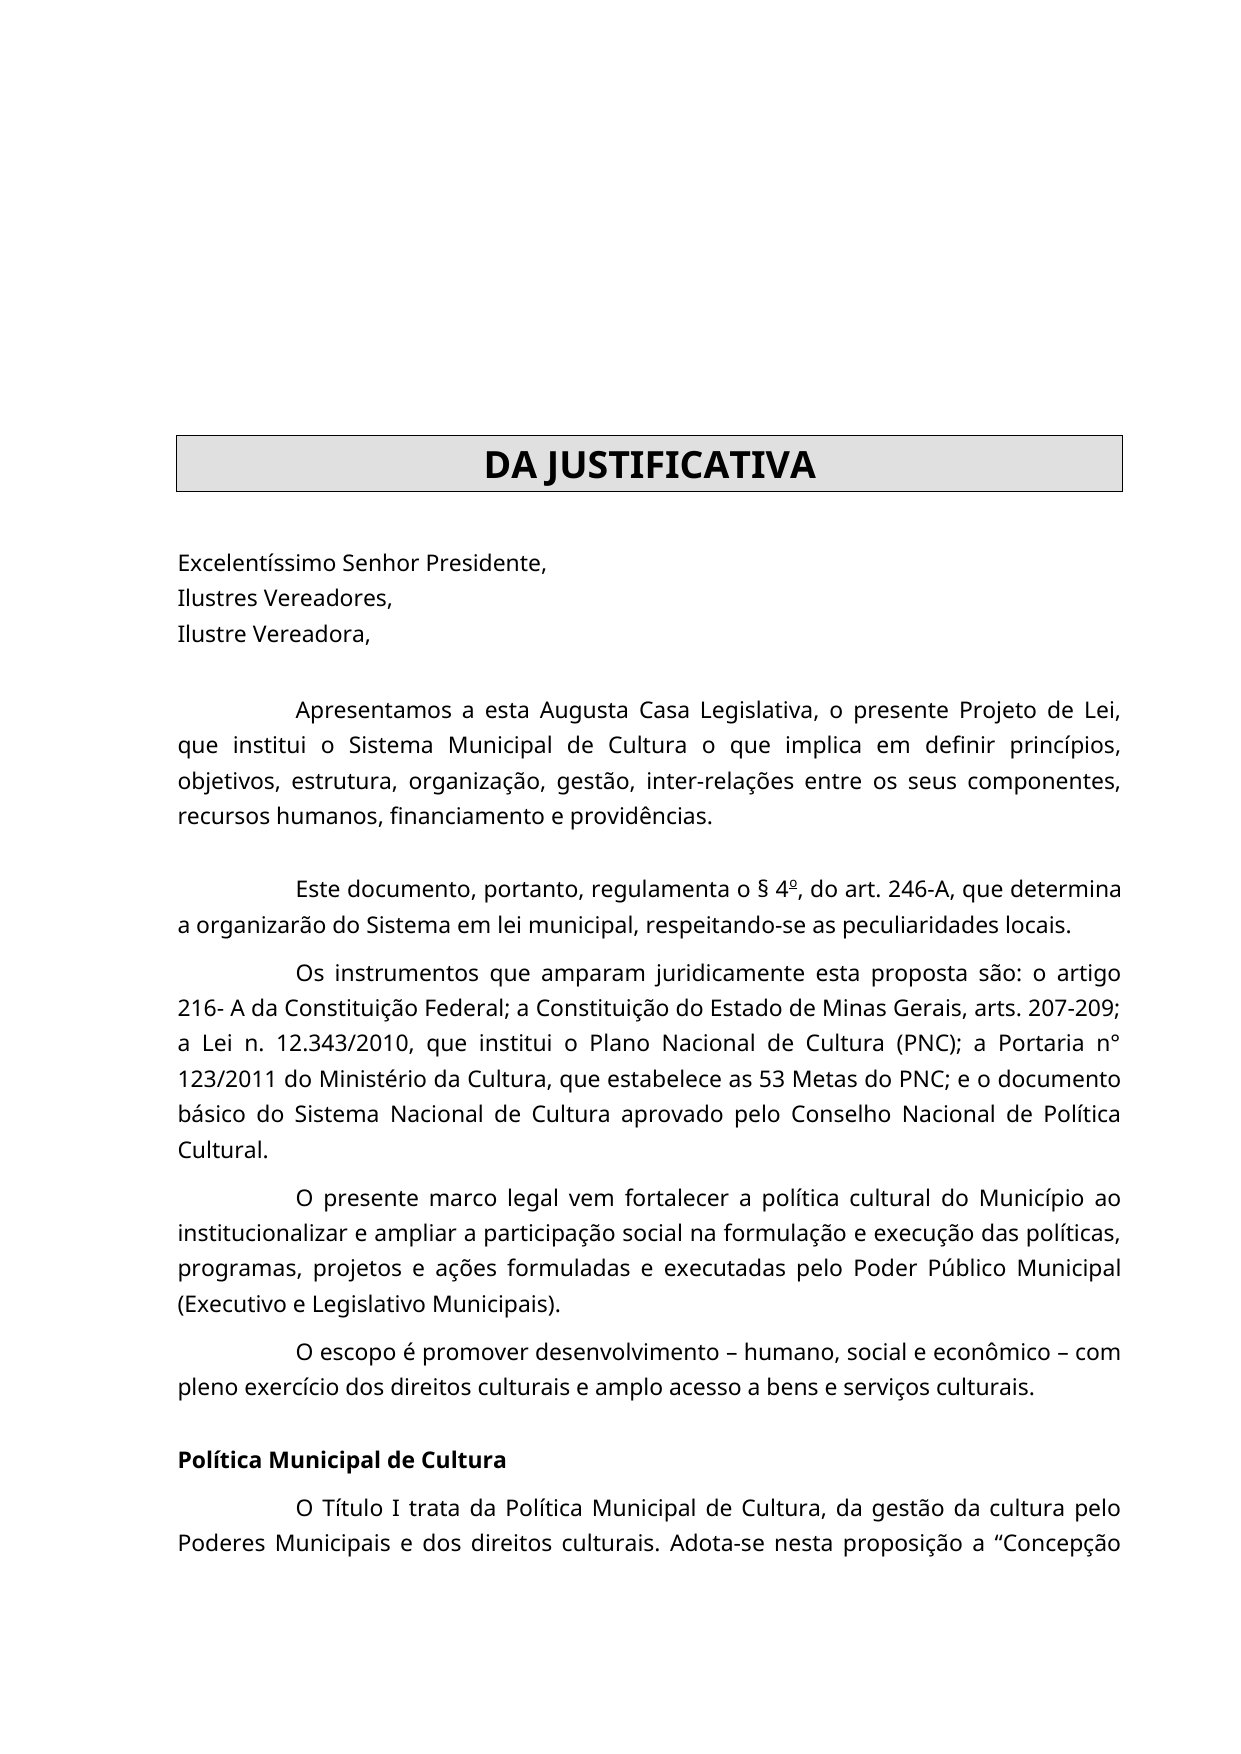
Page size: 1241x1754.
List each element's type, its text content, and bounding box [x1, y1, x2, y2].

text Política Municipal de Cultura [177, 1440, 1122, 1476]
text Este documento, portanto, regulamenta o § 4o, do art. 246-A, que determina a organizarão do Sistema em lei municipal, respeitando-se as peculiaridades locais. [177, 869, 1122, 940]
text O presente marco legal vem fortalecer a política cultural do Município ao institucionalizar e ampliar a participação social na formulação e execução das políticas, programas, projetos e ações formuladas e executadas pelo Poder Público Municipal (Executivo e Legislativo Municipais). [177, 1178, 1122, 1319]
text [177, 1488, 1122, 1559]
text Apresentamos a esta Augusta Casa Legislativa, o presente Projeto de Lei, que institui o Sistema Municipal de Cultura o que implica em definir princípios, objetivos, estrutura, organização, gestão, inter-relações entre os seus componentes, recursos humanos, financiamento e providências. [177, 690, 1122, 832]
text O escopo é promover desenvolvimento – humano, social e econômico – com pleno exercício dos direitos culturais e amplo acesso a bens e serviços culturais. [177, 1332, 1122, 1403]
text Ilustres Vereadores, [177, 582, 1122, 614]
text Ilustre Vereadora, [177, 618, 1122, 649]
text Os instrumentos que amparam juridicamente esta proposta são: o artigo 216- A da Constituição Federal; a Constituição do Estado de Minas Gerais, arts. 207-209; a Lei n. 12.343/2010, que institui o Plano Nacional de Cultura (PNC); a Portaria n° 123/2011 do Ministério da Cultura, que estabelece as 53 Metas do PNC; e o documento básico do Sistema Nacional de Cultura aprovado pelo Conselho Nacional de Política Cultural. [177, 953, 1122, 1165]
text Excelentíssimo Senhor Presidente, [177, 546, 1122, 578]
text DA JUSTIFICATIVA [177, 436, 1122, 491]
